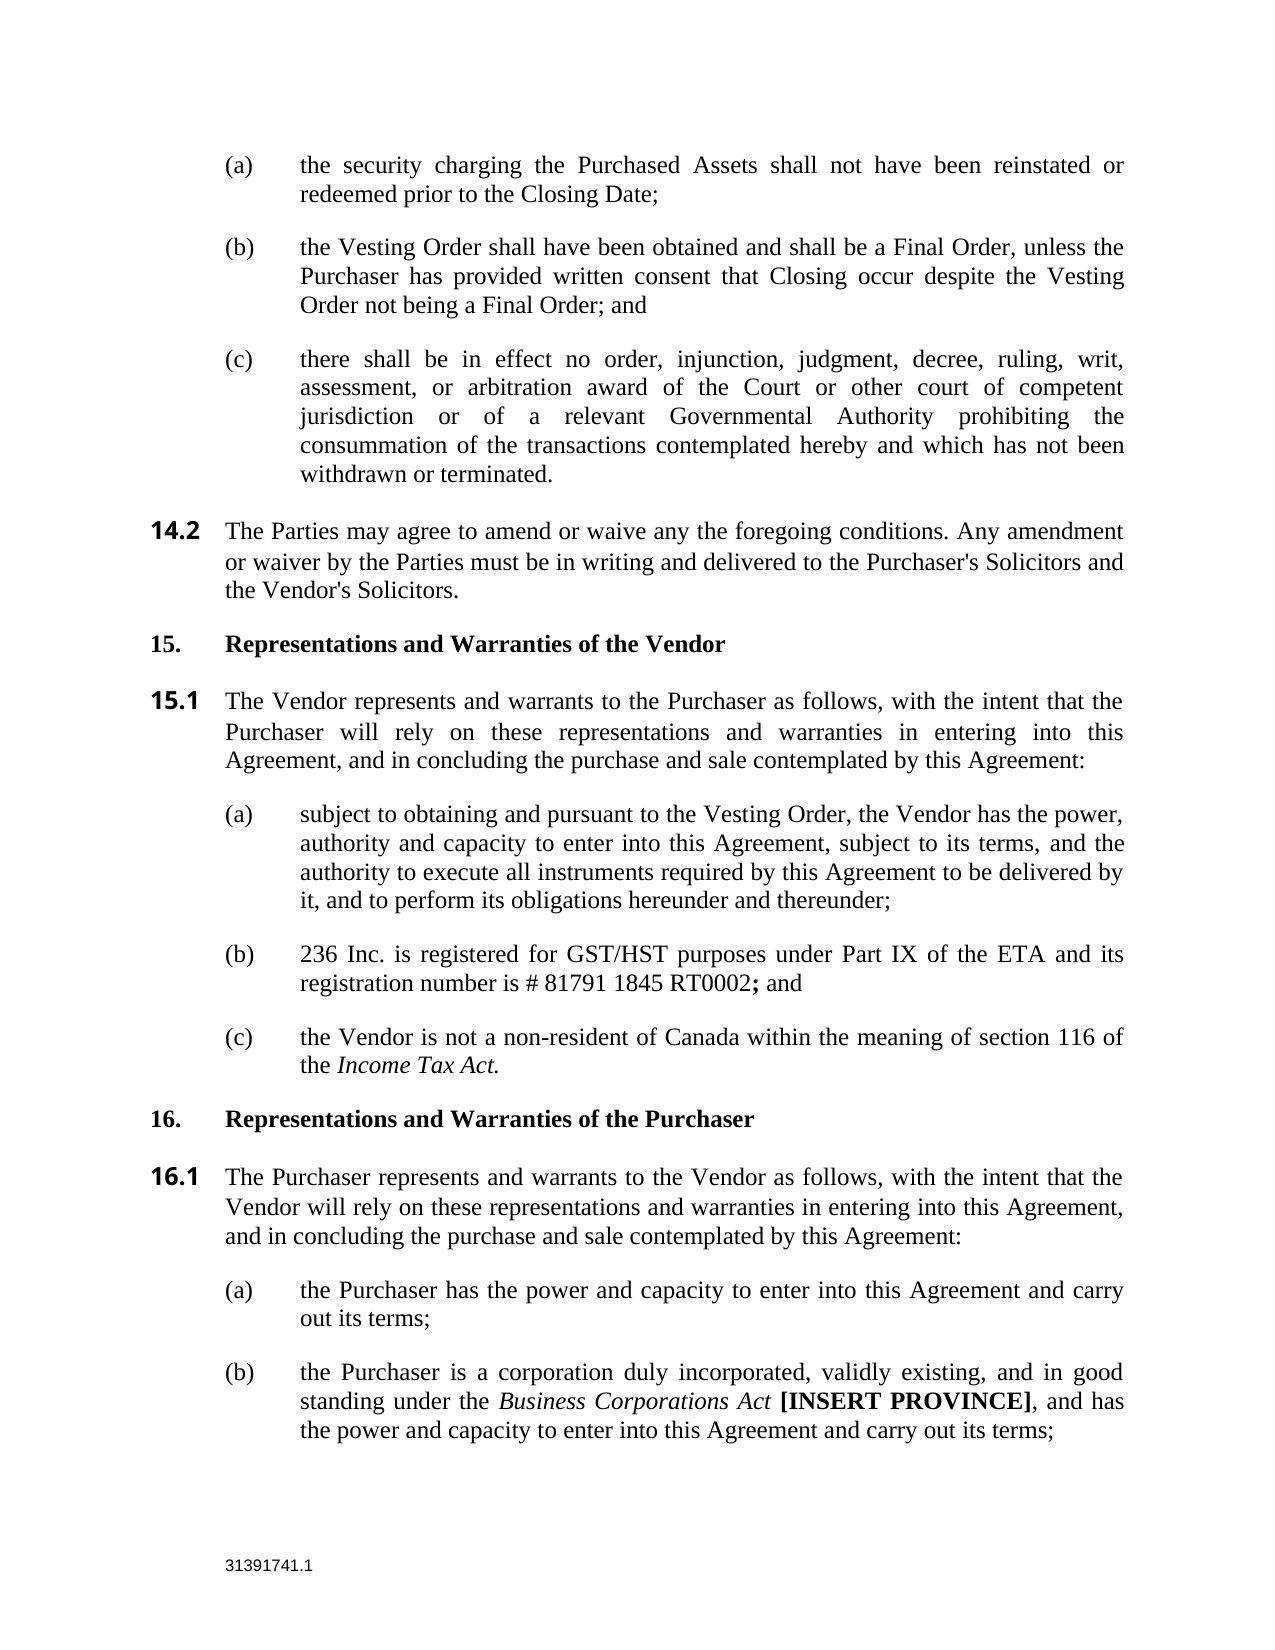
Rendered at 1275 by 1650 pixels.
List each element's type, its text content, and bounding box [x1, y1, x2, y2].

list 236 Inc. is registered for GST/HST purposes under Part IX of the ETA and its registration number is # 81791 1845 RT0002; and [225, 939, 1125, 997]
list the Vesting Order shall have been obtained and shall be a Final Order, unless the Purchaser has provided written consent that Closing occur despite the Vesting Order not being a Final Order; and [225, 232, 1125, 319]
list The Purchaser represents and warrants to the Vendor as follows, with the intent that the Vendor will rely on these representations and warranties in entering into this Agreement, and in concluding the purchase and sale contemplated by this Agreement: [150, 1158, 1125, 1250]
list the Vendor is not a non-resident of Canada within the meaning of section 116 of the Income Tax Act. [225, 1022, 1125, 1079]
list Representations and Warranties of the Vendor [150, 629, 1125, 658]
list Representations and Warranties of the Purchaser [150, 1104, 1125, 1133]
list the Purchaser has the power and capacity to enter into this Agreement and carry out its terms; [225, 1275, 1125, 1332]
list The Parties may agree to amend or waive any the foregoing conditions. Any amendment or waiver by the Parties must be in writing and delivered to the Purchaser's Solicitors and the Vendor's Solicitors. [150, 512, 1125, 604]
list the security charging the Purchased Assets shall not have been reinstated or redeemed prior to the Closing Date; [225, 150, 1125, 207]
list the Purchaser is a corporation duly incorporated, validly existing, and in good standing under the Business Corporations Act [INSERT PROVINCE], and has the power and capacity to enter into this Agreement and carry out its terms; [225, 1357, 1125, 1443]
list The Vendor represents and warrants to the Purchaser as follows, with the intent that the Purchaser will rely on these representations and warranties in entering into this Agreement, and in concluding the purchase and sale contemplated by this Agreement: [150, 683, 1125, 774]
list subject to obtaining and pursuant to the Vesting Order, the Vendor has the power, authority and capacity to enter into this Agreement, subject to its terms, and the authority to execute all instruments required by this Agreement to be delivered by it, and to perform its obligations hereunder and thereunder; [225, 799, 1125, 914]
list there shall be in effect no order, injunction, judgment, decree, ruling, writ, assessment, or arbitration award of the Court or other court of competent jurisdiction or of a relevant Governmental Authority prohibiting the consummation of the transactions contemplated hereby and which has not been withdrawn or terminated. [225, 344, 1125, 487]
